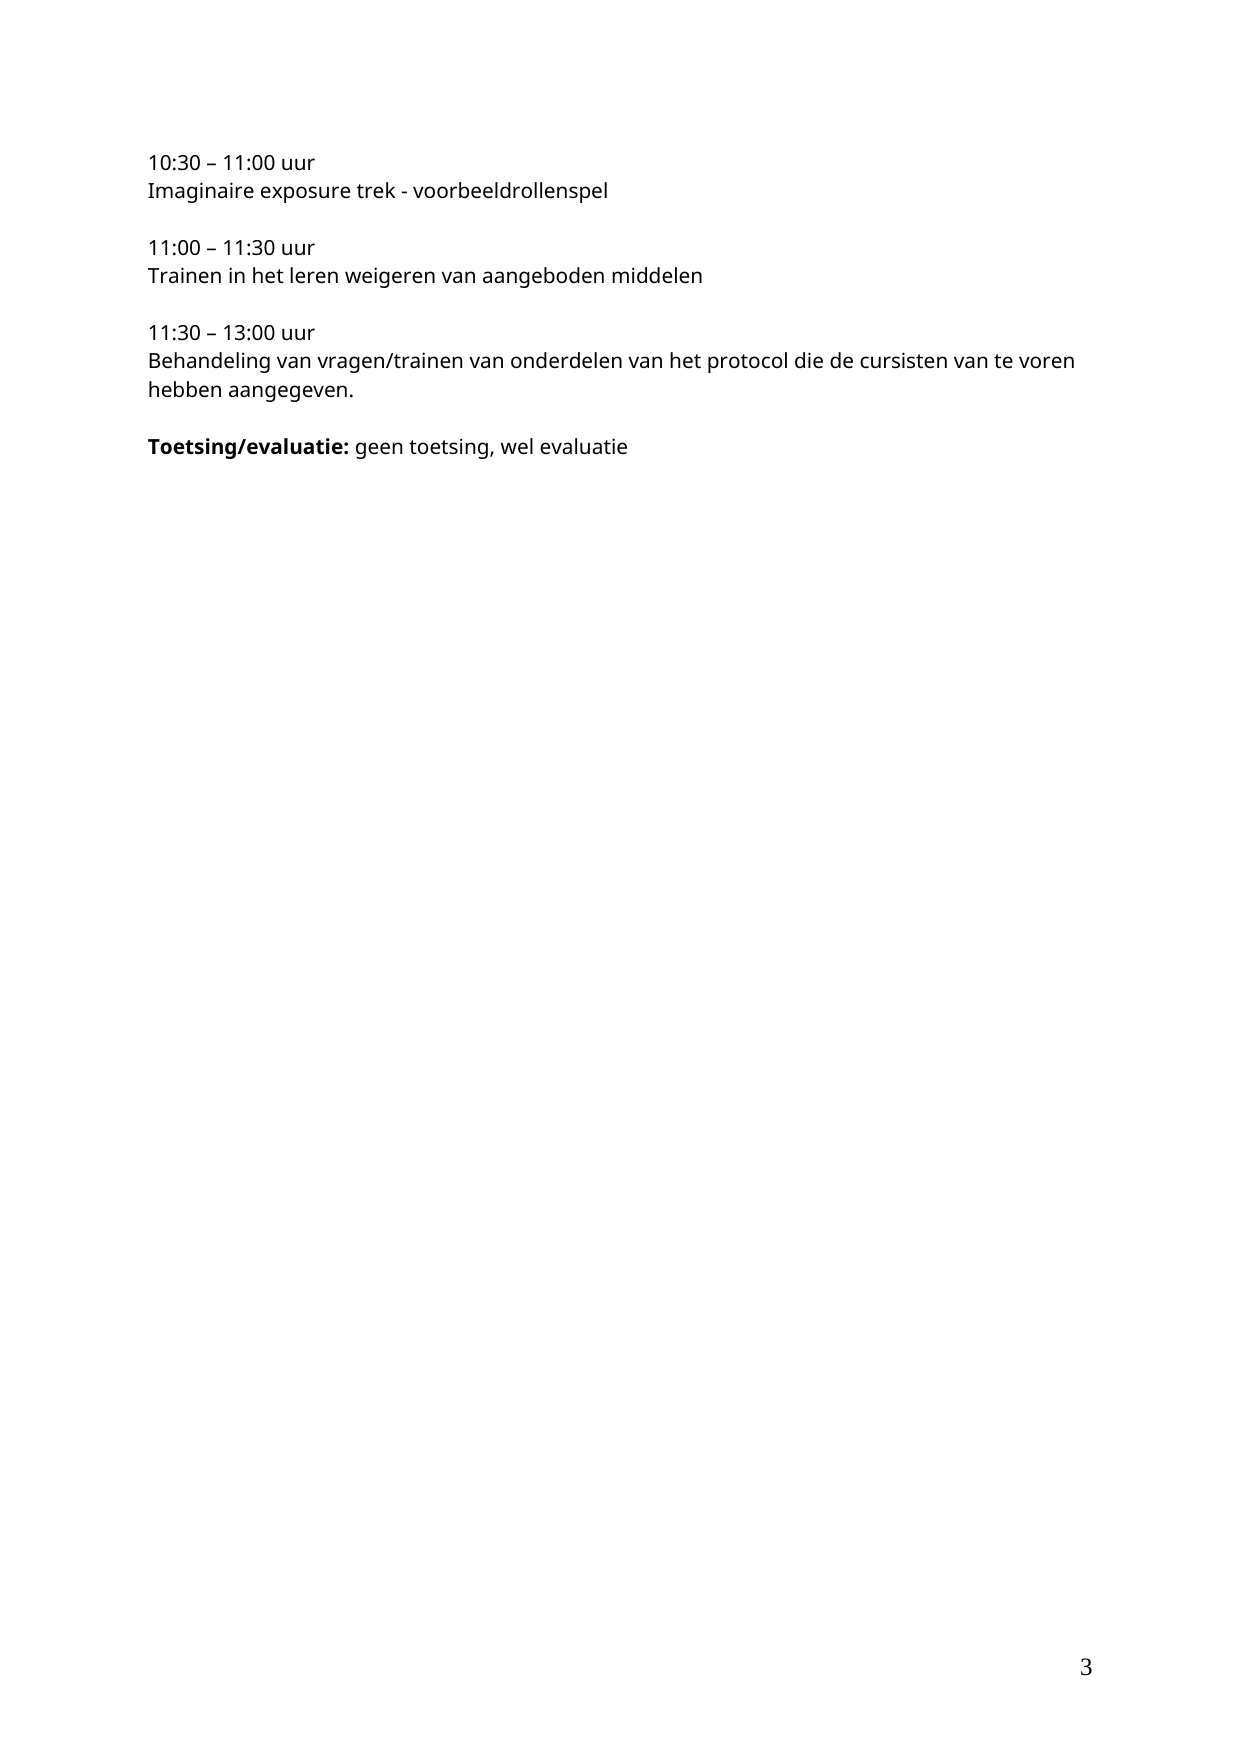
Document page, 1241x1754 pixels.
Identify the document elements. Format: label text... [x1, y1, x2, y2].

text Toetsing/evaluatie: geen toetsing, wel evaluatieGebruikte literatuur [148, 432, 1093, 460]
text Imaginaire exposure trek - voorbeeldrollenspel [148, 176, 1093, 204]
text Trainen in het leren weigeren van aangeboden middelen [148, 261, 1093, 290]
text 11:30 – 13:00 uur [148, 318, 1093, 347]
text 11:00 – 11:30 uur [148, 233, 1093, 261]
text Behandeling van vragen/trainen van onderdelen van het protocol die de cursisten van te voren hebben aangegeven. [148, 347, 1093, 403]
text 10:30 – 11:00 uur [148, 148, 1093, 176]
